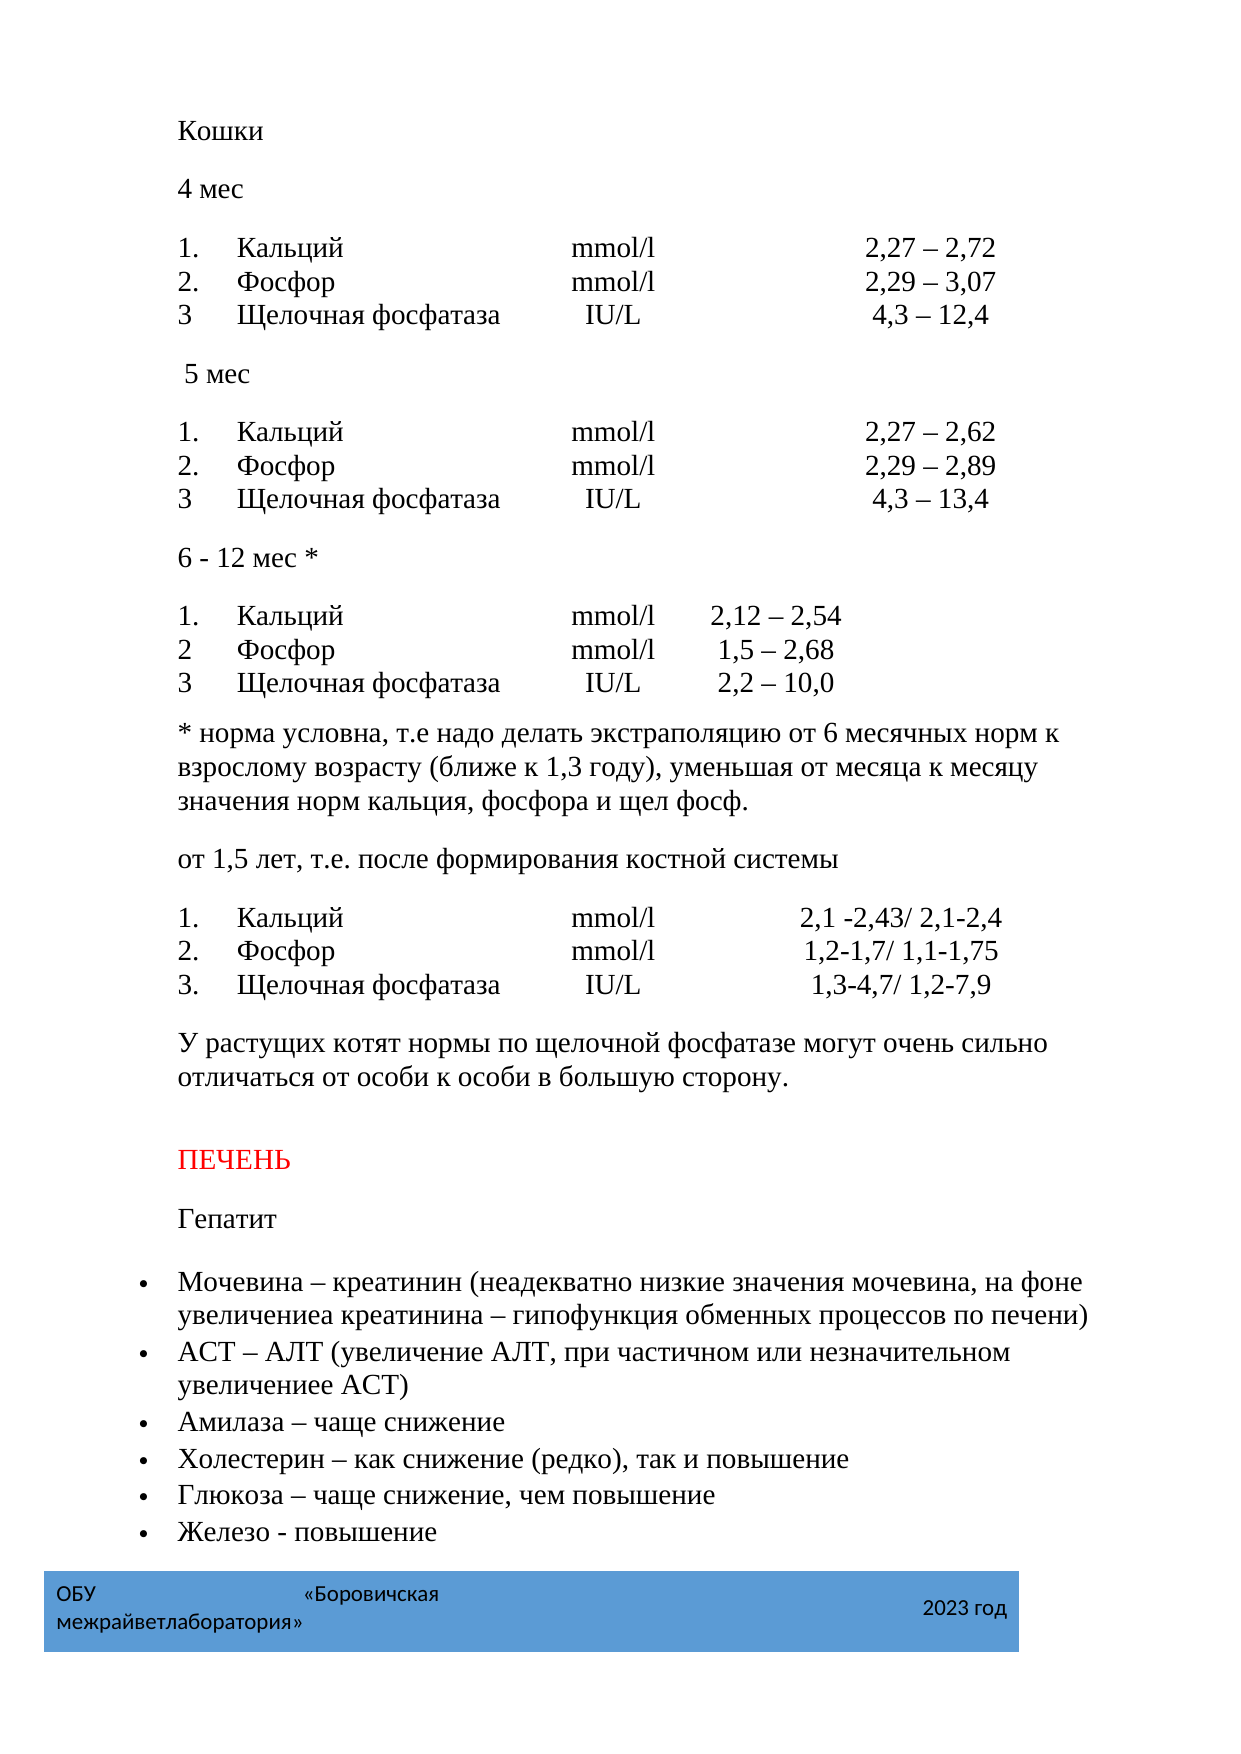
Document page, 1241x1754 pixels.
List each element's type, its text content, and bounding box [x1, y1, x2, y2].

table_header 1. [177, 599, 237, 632]
text У растущих котят нормы по щелочной фосфатазе могут очень сильно отличаться от особи к особи в большую сторону. [177, 1025, 1152, 1092]
table_header Кальций [237, 599, 562, 632]
text от 1,5 лет, т.е. после формирования костной системы [177, 841, 1152, 875]
table_cell mmol/l [562, 264, 665, 297]
table_cell 2,2 – 10,0 [665, 666, 887, 699]
text 4 мес [177, 172, 1152, 205]
table_header mmol/l [562, 599, 665, 632]
table_cell 3 [177, 666, 237, 699]
table_cell 4,3 – 12,4 [665, 297, 1196, 331]
text 6 - 12 мес * [177, 540, 1152, 573]
table_header 2,27 – 2,62 [665, 414, 1196, 448]
table_cell 1,5 – 2,68 [665, 632, 887, 666]
table_header 1. [177, 900, 237, 933]
table_cell IU/L [562, 967, 664, 1000]
table_cell mmol/l [562, 632, 665, 666]
text 5 мес [177, 356, 1152, 389]
table_header mmol/l [562, 414, 665, 448]
text Гепатит [177, 1201, 1152, 1234]
table_header 1. [177, 230, 237, 264]
table_cell 4,3 – 13,4 [665, 481, 1196, 515]
table_header mmol/l [562, 230, 665, 264]
text * норма условна, т.е надо делать экстраполяцию от 6 месячных норм к взрослому возрасту (ближе к 1,3 году), уменьшая от месяца к месяцу значения норм кальция, фосфора и щел фосф. [177, 716, 1152, 816]
list Амилаза – чаще снижение [140, 1404, 1152, 1438]
table_cell 2. [177, 264, 237, 297]
text ПЕЧЕНЬ [177, 1142, 1152, 1176]
table_cell Щелочная фосфатаза [237, 967, 562, 1000]
table_cell Фосфор [237, 632, 562, 666]
table_cell 3 [177, 481, 237, 515]
table_cell 3 [177, 297, 237, 331]
table_header Кальций [237, 900, 562, 933]
table_header mmol/l [562, 900, 664, 933]
list Глюкоза – чаще снижение, чем повышение [140, 1477, 1152, 1511]
list Холестерин – как снижение (редко), так и повышение [140, 1441, 1152, 1474]
table_cell IU/L [562, 481, 665, 515]
table_cell 2,29 – 2,89 [665, 448, 1196, 481]
table_cell IU/L [562, 297, 665, 331]
table_cell mmol/l [562, 448, 665, 481]
table_cell Фосфор [237, 264, 562, 297]
text Кошки [177, 113, 1152, 147]
table_cell 2. [177, 448, 237, 481]
table_cell 2 [177, 632, 237, 666]
table_header Кальций [237, 414, 562, 448]
table_cell 3. [177, 967, 237, 1000]
table_cell mmol/l [562, 933, 664, 967]
table_cell 2,29 – 3,07 [665, 264, 1196, 297]
table_header 2,12 – 2,54 [665, 599, 887, 632]
table_header Кальций [237, 230, 562, 264]
list АСТ – АЛТ (увеличение АЛТ, при частичном или незначительном увеличениее АСТ) [140, 1334, 1152, 1401]
table_cell Фосфор [237, 933, 562, 967]
table_cell 2. [177, 933, 237, 967]
table_cell Щелочная фосфатаза [237, 666, 562, 699]
table_cell IU/L [562, 666, 665, 699]
table_cell 1,3-4,7/ 1,2-7,9 [665, 967, 1137, 1000]
table_header 1. [177, 414, 237, 448]
table_cell Фосфор [237, 448, 562, 481]
list Железо - повышение [140, 1514, 1152, 1548]
table_header 2,27 – 2,72 [665, 230, 1196, 264]
table_cell 1,2-1,7/ 1,1-1,75 [665, 933, 1137, 967]
table_cell Щелочная фосфатаза [237, 297, 562, 331]
list Мочевина – креатинин (неадекватно низкие значения мочевина, на фоне увеличениеа креатинина – гипофункция обменных процессов по печени) [140, 1264, 1152, 1331]
table_header 2,1 -2,43/ 2,1-2,4 [665, 900, 1137, 933]
table_cell Щелочная фосфатаза [237, 481, 562, 515]
